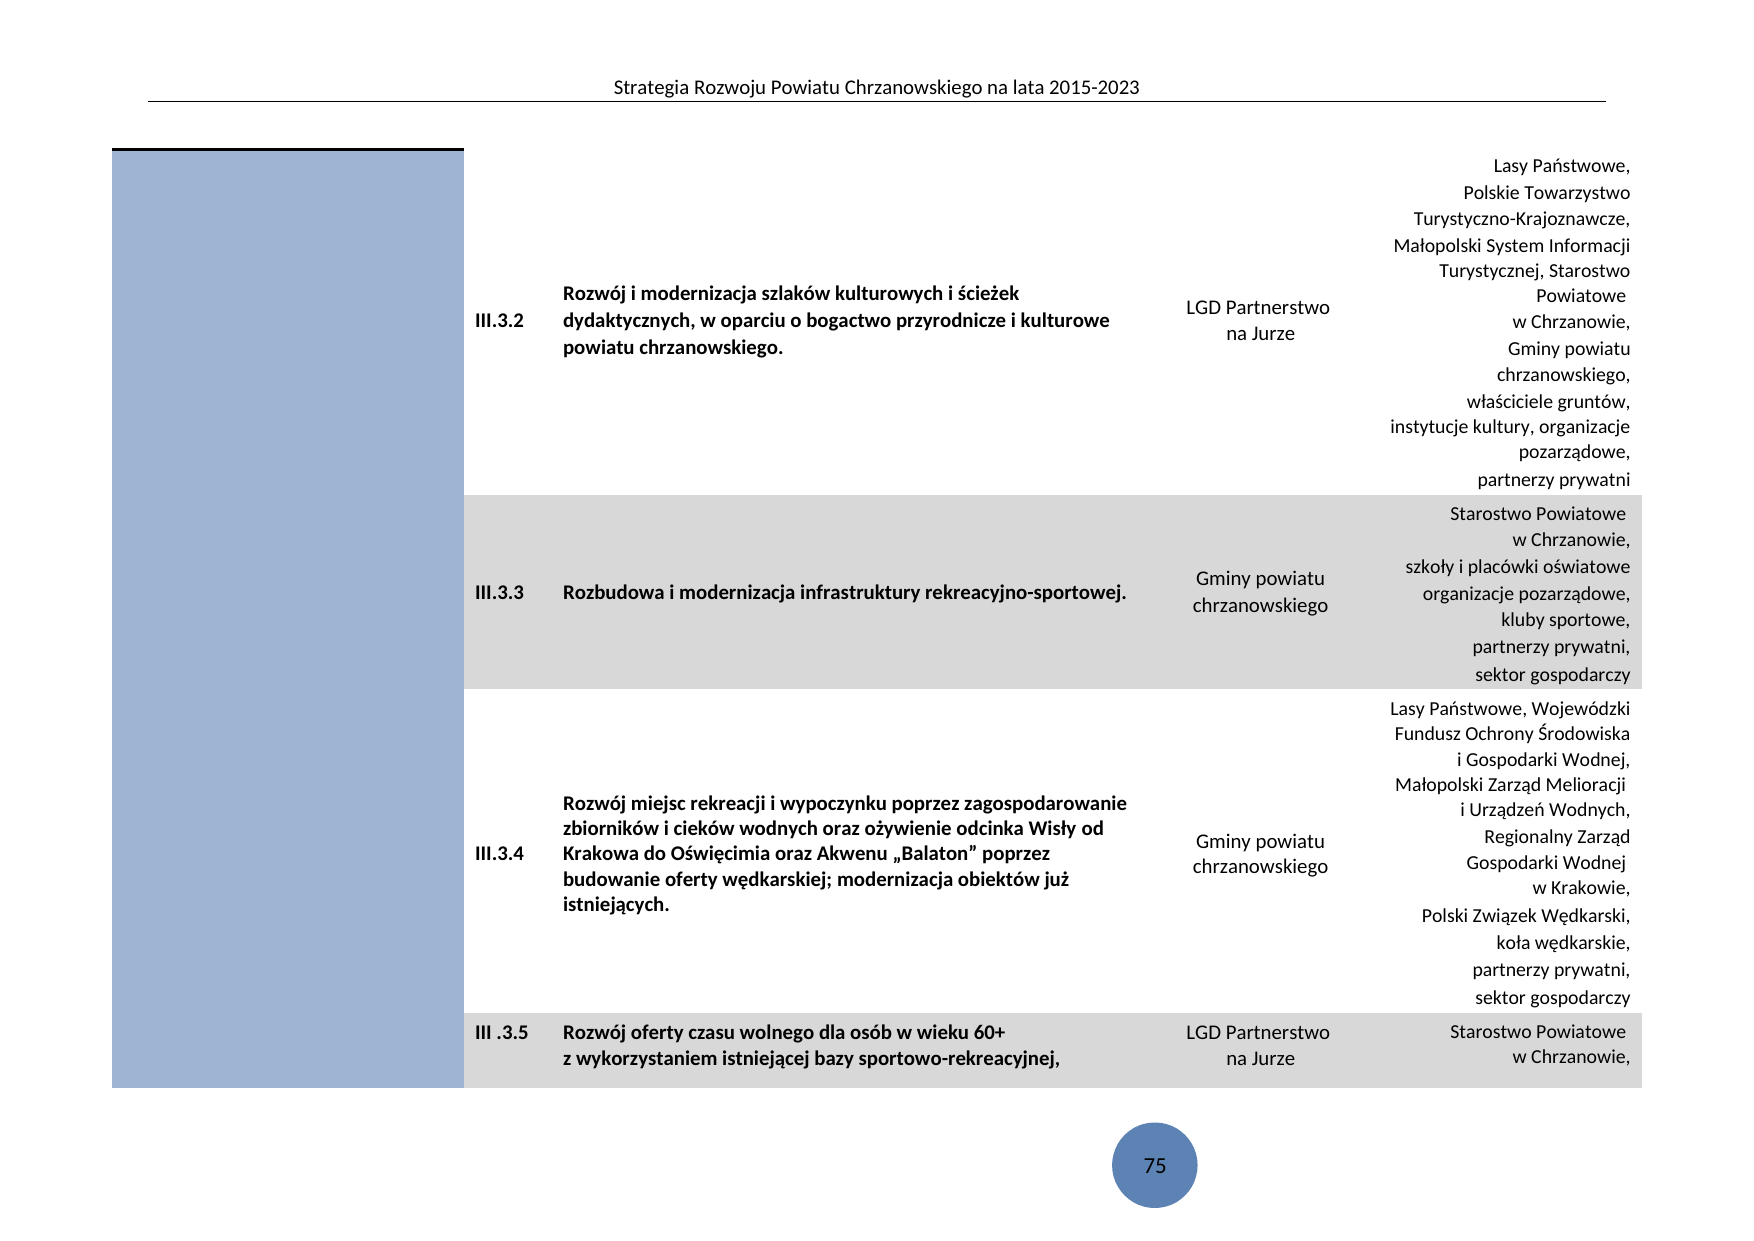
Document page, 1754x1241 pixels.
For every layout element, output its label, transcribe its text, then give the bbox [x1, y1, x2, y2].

table_cell III .3.5 [464, 1013, 552, 1088]
table_cell Rozwój miejsc rekreacji i wypoczynku poprzez zagospodarowanie zbiorników i cieków wodnych oraz ożywienie odcinka Wisły od Krakowa do Oświęcimia oraz Akwenu „Balaton” poprzez budowanie oferty wędkarskiej; modernizacja obiektów już istniejących. [552, 689, 1143, 1012]
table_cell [1378, 1013, 1642, 1088]
table_cell Starostwo Powiatowe w Chrzanowie, szkoły i placówki oświatowe organizacje pozarządowe, kluby sportowe, partnerzy prywatni, sektor gospodarczy [1378, 495, 1642, 689]
table_cell Lasy Państwowe, Wojewódzki Fundusz Ochrony Środowiska i Gospodarki Wodnej, Małopolski Zarząd Melioracji i Urządzeń Wodnych, Regionalny Zarząd Gospodarki Wodnej w Krakowie, Polski Związek Wędkarski, koła wędkarskie, partnerzy prywatni, sektor gospodarczy [1378, 689, 1642, 1012]
table_cell Gminy powiatu chrzanowskiego [1143, 689, 1378, 1012]
table_cell Rozwój i modernizacja szlaków kulturowych i ścieżek dydaktycznych, w oparciu o bogactwo przyrodnicze i kulturowe powiatu chrzanowskiego. [552, 148, 1143, 495]
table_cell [1378, 148, 1642, 495]
table_cell Rozbudowa i modernizacja infrastruktury rekreacyjno-sportowej. [552, 495, 1143, 689]
table_cell III.3.3 [464, 495, 552, 689]
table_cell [1143, 148, 1378, 495]
table_cell III.3.2 [464, 148, 552, 495]
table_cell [112, 151, 464, 1088]
table_cell Gminy powiatu chrzanowskiego [1143, 495, 1378, 689]
table_cell III.3.4 [464, 689, 552, 1012]
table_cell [1143, 1013, 1378, 1088]
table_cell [552, 1013, 1143, 1088]
